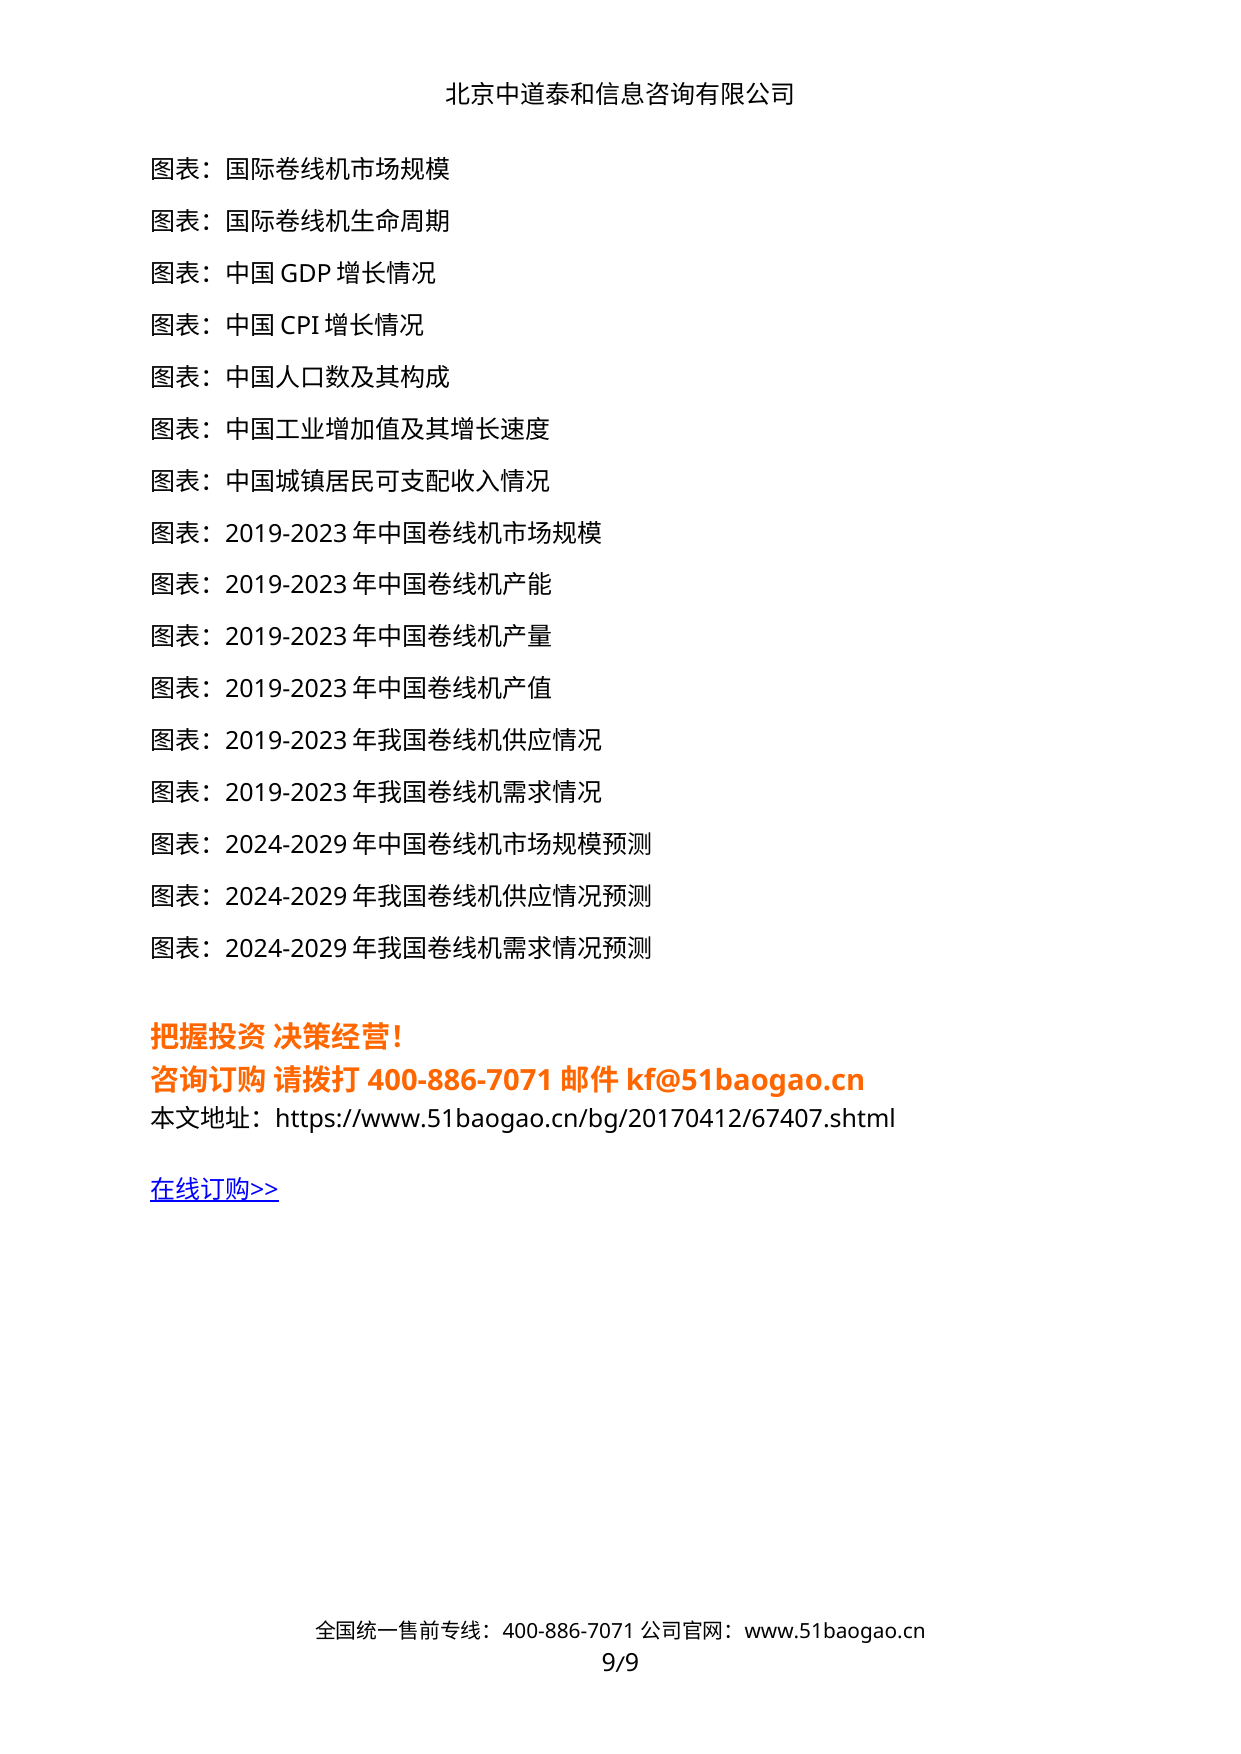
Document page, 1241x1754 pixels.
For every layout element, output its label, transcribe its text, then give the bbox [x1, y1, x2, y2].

text 把握投资 决策经营！咨询订购 请拨打 400-886-7071 邮件 kf@51baogao.cn本文地址：https://www.51baogao.cn/bg/20170412/67407.shtml [150, 980, 1090, 1135]
text 图表：2019-2023年我国卷线机需求情况 [150, 772, 1090, 809]
text 图表：国际卷线机市场规模 [150, 150, 1090, 186]
text 图表：中国CPI增长情况 [150, 306, 1090, 342]
text 图表：2019-2023年中国卷线机产值 [150, 669, 1090, 705]
text 图表：中国工业增加值及其增长速度 [150, 409, 1090, 446]
text 在线订购>> [150, 1135, 1090, 1205]
text 图表：中国城镇居民可支配收入情况 [150, 461, 1090, 497]
text 图表：国际卷线机生命周期 [150, 202, 1090, 238]
text 图表：中国人口数及其构成 [150, 357, 1090, 394]
text 图表：2024-2029年中国卷线机市场规模预测 [150, 824, 1090, 861]
text 图表：2019-2023年我国卷线机供应情况 [150, 721, 1090, 757]
text 图表：2024-2029年我国卷线机供应情况预测 [150, 876, 1090, 912]
text 图表：2019-2023年中国卷线机产量 [150, 617, 1090, 653]
text 图表：2024-2029年我国卷线机需求情况预测 [150, 928, 1090, 964]
text 图表：中国GDP增长情况 [150, 254, 1090, 290]
text 图表：2019-2023年中国卷线机产能 [150, 565, 1090, 601]
text 图表：2019-2023年中国卷线机市场规模 [150, 513, 1090, 549]
